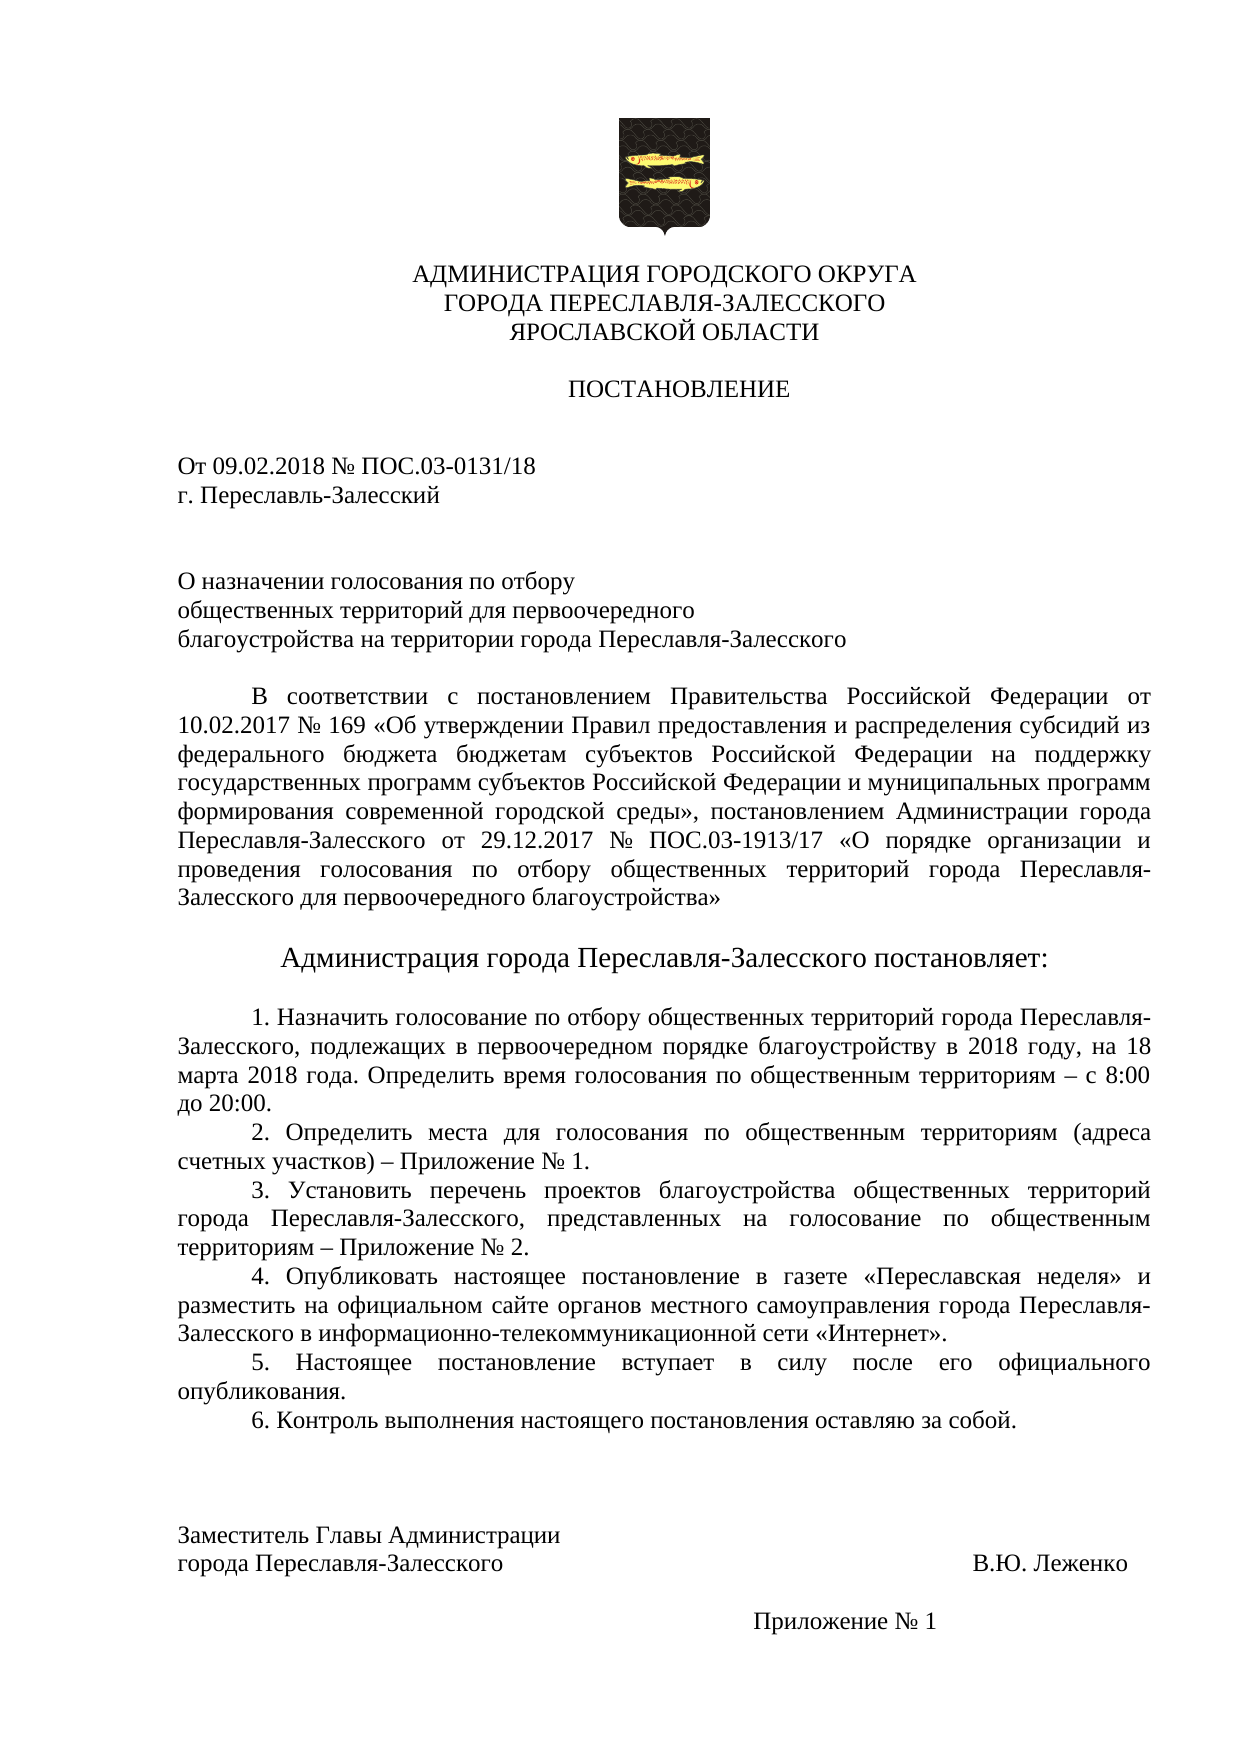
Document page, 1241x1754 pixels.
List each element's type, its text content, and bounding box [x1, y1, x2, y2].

text Администрация города Переславля-Залесского постановляет: [177, 940, 1152, 973]
text От 09.02.2018 № ПОС.03-0131/18 [177, 451, 1152, 480]
text В соответствии с постановлением Правительства Российской Федерации от 10.02.2017 № 169 «Об утверждении Правил предоставления и распределения субсидий из федерального бюджета бюджетам субъектов Российской Федерации на поддержку государственных программ субъектов Российской Федерации и муниципальных программ формирования современной городской среды», постановлением Администрации города Переславля-Залесского от 29.12.2017 № ПОС.03-1913/17 «О порядке организации и проведения голосования по отбору общественных территорий города Переславля-Залесского для первоочередного благоустройства» [177, 681, 1152, 911]
text 5. Настоящее постановление вступает в силу после его официального опубликования. [177, 1347, 1152, 1405]
text ГОРОДА ПЕРЕСЛАВЛЯ-ЗАЛЕССКОГО [177, 288, 1152, 317]
text 1. Назначить голосование по отбору общественных территорий города Переславля-Залесского, подлежащих в первоочередном порядке благоустройству в 2018 году, на 18 марта 2018 года. Определить время голосования по общественным территориям – с 8:00 до 20:00. [177, 1002, 1152, 1117]
text общественных территорий для первоочередного [177, 595, 1152, 624]
text Заместитель Главы Администрации [177, 1520, 1152, 1548]
text ЯРОСЛАВСКОЙ ОБЛАСТИ [177, 317, 1152, 346]
text города Переславля-Залесского В.Ю. Леженко [177, 1548, 1152, 1577]
text г. Переславль-Залесский [177, 480, 1152, 509]
text О назначении голосования по отбору [177, 566, 1152, 595]
text 6. Контроль выполнения настоящего постановления оставляю за собой. [177, 1405, 1152, 1433]
text 2. Определить места для голосования по общественным территориям (адреса счетных участков) – Приложение № 1. [177, 1117, 1152, 1175]
text Приложение № 1 [753, 1606, 1152, 1635]
text ПОСТАНОВЛЕНИЕ [207, 374, 1152, 403]
text 3. Установить перечень проектов благоустройства общественных территорий города Переславля-Залесского, представленных на голосование по общественным территориям – Приложение № 2. [177, 1175, 1152, 1261]
text АДМИНИСТРАЦИЯ ГОРОДСКОГО ОКРУГА [177, 259, 1152, 288]
text 4. Опубликовать настоящее постановление в газете «Переславская неделя» и разместить на официальном сайте органов местного самоуправления города Переславля-Залесского в информационно-телекоммуникационной сети «Интернет». [177, 1261, 1152, 1347]
text благоустройства на территории города Переславля-Залесского [177, 624, 1152, 652]
